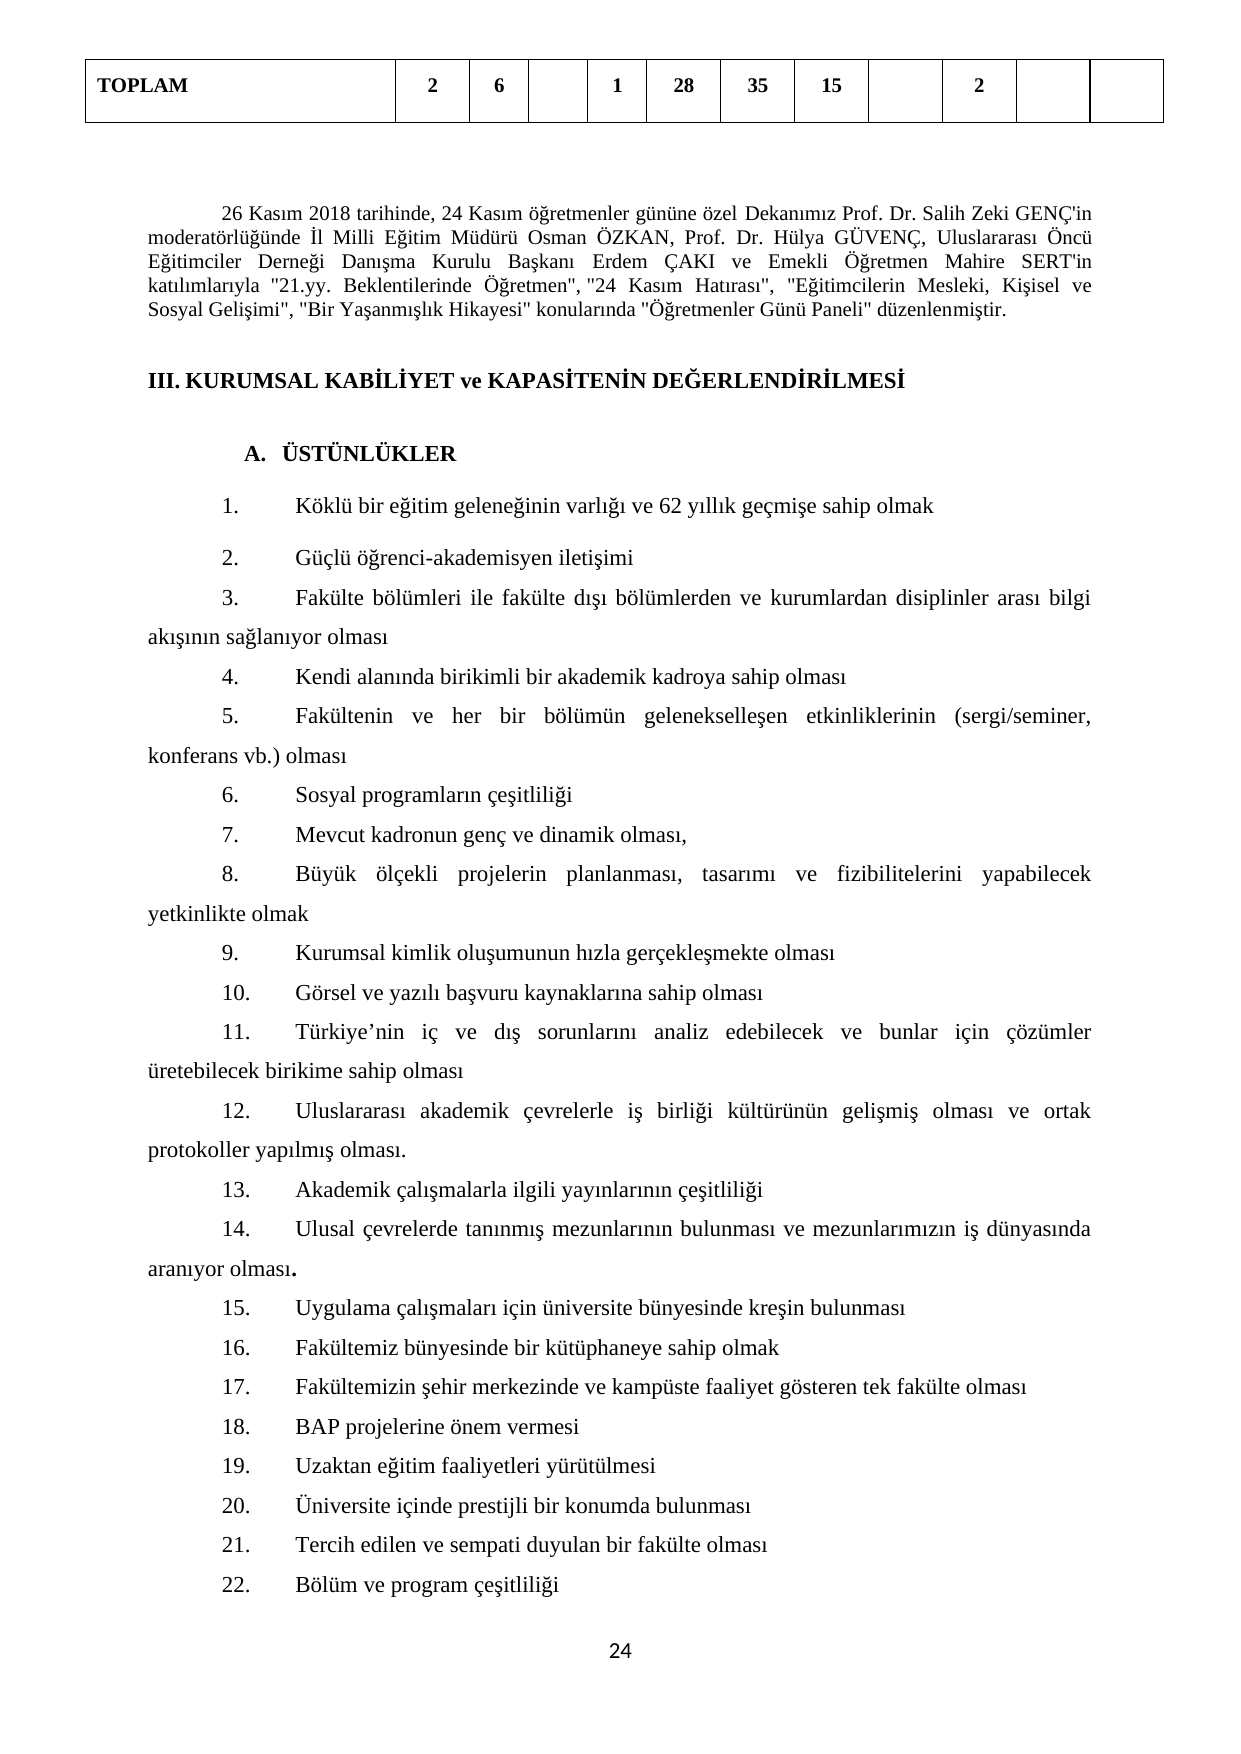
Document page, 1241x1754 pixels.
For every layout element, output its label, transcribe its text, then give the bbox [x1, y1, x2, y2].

list Görsel ve yazılı başvuru kaynaklarına sahip olması [148, 978, 1092, 1005]
list Güçlü öğrenci-akademisyen iletişimi [148, 544, 1092, 571]
list Tercih edilen ve sempati duyulan bir fakülte olması [148, 1531, 1092, 1558]
table_cell 15 [795, 60, 868, 122]
table_cell 1 [588, 60, 646, 122]
table_cell TOPLAM [86, 60, 395, 122]
list Fakülte bölümleri ile fakülte dışı bölümlerden ve kurumlardan disiplinler arası bilgi akışının sağlanıyor olması [148, 584, 1092, 649]
table_cell [869, 60, 942, 122]
table_cell [529, 60, 587, 122]
list Fakültemizin şehir merkezinde ve kampüste faaliyet gösteren tek fakülte olması [148, 1373, 1092, 1400]
list Akademik çalışmalarla ilgili yayınlarının çeşitliliği [148, 1176, 1092, 1202]
list Uzaktan eğitim faaliyetleri yürütülmesi [148, 1452, 1092, 1479]
list Uluslararası akademik çevrelerle iş birliği kültürünün gelişmiş olması ve ortak protokoller yapılmış olması. [148, 1097, 1092, 1163]
list KURUMSAL KABİLİYET ve KAPASİTENİN DEĞERLENDİRİLMESİ [148, 367, 1092, 393]
table_cell 35 [721, 60, 794, 122]
list Mevcut kadronun genç ve dinamik olması, [148, 821, 1092, 847]
list Sosyal programların çeşitliliği [148, 781, 1092, 807]
table_cell 2 [943, 60, 1016, 122]
list Fakültenin ve her bir bölümün gelenekselleşen etkinliklerinin (sergi/seminer, konferans vb.) olması [148, 702, 1092, 768]
text 26 Kasım 2018 tarihinde, 24 Kasım öğretmenler gününe özel Dekanımız Prof. Dr. Salih Zeki GENÇ'in moderatörlüğünde İl Milli Eğitim Müdürü Osman ÖZKAN, Prof. Dr. Hülya GÜVENÇ, Uluslararası Öncü Eğitimciler Derneği Danışma Kurulu Başkanı Erdem ÇAKI ve Emekli Öğretmen Mahire SERT'in katılımlarıyla "21.yy. Beklentilerinde Öğretmen", "24 Kasım Hatırası", "Eğitimcilerin Mesleki, Kişisel ve Sosyal Gelişimi", "Bir Yaşanmışlık Hikayesi" konularında "Öğretmenler Günü Paneli" düzenlenmiştir. [148, 201, 1092, 321]
list Köklü bir eğitim geleneğinin varlığı ve 62 yıllık geçmişe sahip olmak [148, 492, 1092, 519]
list Uygulama çalışmaları için üniversite bünyesinde kreşin bulunması [148, 1294, 1092, 1321]
list ÜSTÜNLÜKLER [244, 440, 1092, 467]
list Bölüm ve program çeşitliliği [148, 1571, 1092, 1597]
list BAP projelerine önem vermesi [148, 1413, 1092, 1439]
list Fakültemiz bünyesinde bir kütüphaneye sahip olmak [148, 1334, 1092, 1360]
list Büyük ölçekli projelerin planlanması, tasarımı ve fizibilitelerini yapabilecek yetkinlikte olmak [148, 860, 1092, 926]
table_cell [1017, 60, 1089, 122]
table_cell 6 [470, 60, 528, 122]
table_cell 2 [396, 60, 469, 122]
table_cell 28 [647, 60, 720, 122]
list Türkiye’nin iç ve dış sorunlarını analiz edebilecek ve bunlar için çözümler üretebilecek birikime sahip olması [148, 1018, 1092, 1084]
table_cell [1091, 60, 1163, 122]
list Ulusal çevrelerde tanınmış mezunlarının bulunması ve mezunlarımızın iş dünyasında aranıyor olması. [148, 1215, 1092, 1281]
list Üniversite içinde prestijli bir konumda bulunması [148, 1492, 1092, 1518]
list Kurumsal kimlik oluşumunun hızla gerçekleşmekte olması [148, 939, 1092, 965]
list Kendi alanında birikimli bir akademik kadroya sahip olması [148, 663, 1092, 689]
